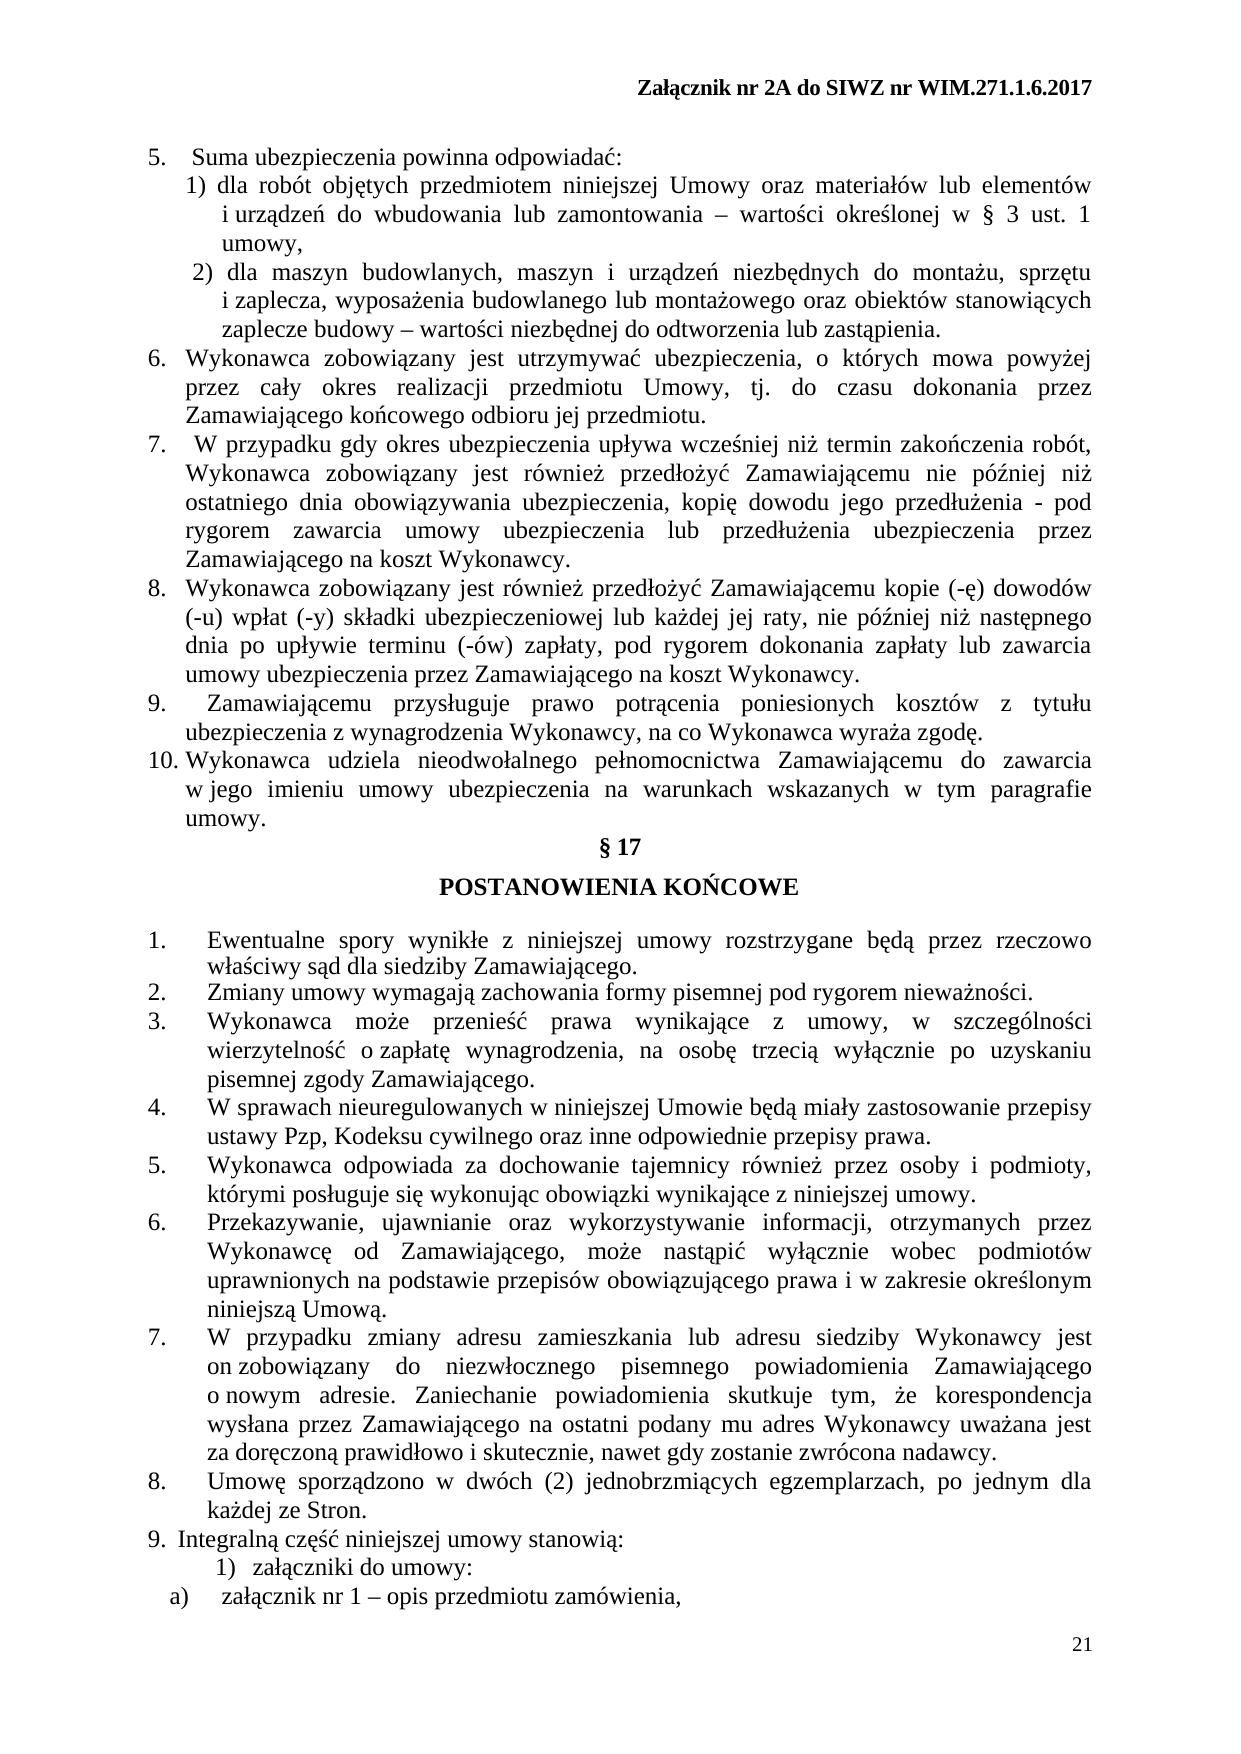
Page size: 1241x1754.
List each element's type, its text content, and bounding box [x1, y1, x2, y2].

text 1) dla robót objętych przedmiotem niniejszej Umowy oraz materiałów lub elementów i urządzeń do wbudowania lub zamontowania – wartości określonej w § 3 ust. 1 umowy, [185, 171, 1092, 257]
list Zamawiającemu przysługuje prawo potrącenia poniesionych kosztów z tytułu ubezpieczenia z wynagrodzenia Wykonawcy, na co Wykonawca wyraża zgodę. [148, 688, 1092, 746]
list Umowę sporządzono w dwóch (2) jednobrzmiących egzemplarzach, po jednym dla każdej ze Stron. [148, 1466, 1092, 1524]
list W przypadku gdy okres ubezpieczenia upływa wcześniej niż termin zakończenia robót, Wykonawca zobowiązany jest również przedłożyć Zamawiającemu nie później niż ostatniego dnia obowiązywania ubezpieczenia, kopię dowodu jego przedłużenia - pod rygorem zawarcia umowy ubezpieczenia lub przedłużenia ubezpieczenia przez Zamawiającego na koszt Wykonawcy. [148, 429, 1092, 573]
list Wykonawca zobowiązany jest utrzymywać ubezpieczenia, o których mowa powyżej przez cały okres realizacji przedmiotu Umowy, tj. do czasu dokonania przez Zamawiającego końcowego odbioru jej przedmiotu. [148, 343, 1092, 429]
list W przypadku zmiany adresu zamieszkania lub adresu siedziby Wykonawcy jest on zobowiązany do niezwłocznego pisemnego powiadomienia Zamawiającego o nowym adresie. Zaniechanie powiadomienia skutkuje tym, że korespondencja wysłana przez Zamawiającego na ostatni podany mu adres Wykonawcy uważana jest za doręczoną prawidłowo i skutecznie, nawet gdy zostanie zwrócona nadawcy. [148, 1322, 1092, 1466]
list załącznik nr 1 – opis przedmiotu zamówienia, [148, 1581, 1092, 1610]
list Przekazywanie, ujawnianie oraz wykorzystywanie informacji, otrzymanych przez Wykonawcę od Zamawiającego, może nastąpić wyłącznie wobec podmiotów uprawnionych na podstawie przepisów obowiązującego prawa i w zakresie określonym niniejszą Umową. [148, 1207, 1092, 1322]
list Wykonawca odpowiada za dochowanie tajemnicy również przez osoby i podmioty, którymi posługuje się wykonując obowiązki wynikające z niniejszej umowy. [148, 1150, 1092, 1207]
list załączniki do umowy: [215, 1552, 1092, 1581]
list Wykonawca zobowiązany jest również przedłożyć Zamawiającemu kopie (-ę) dowodów (-u) wpłat (-y) składki ubezpieczeniowej lub każdej jej raty, nie później niż następnego dnia po upływie terminu (-ów) zapłaty, pod rygorem dokonania zapłaty lub zawarcia umowy ubezpieczenia przez Zamawiającego na koszt Wykonawcy. [148, 573, 1092, 688]
text 2) dla maszyn budowlanych, maszyn i urządzeń niezbędnych do montażu, sprzętu i zaplecza, wyposażenia budowlanego lub montażowego oraz obiektów stanowiących zaplecze budowy – wartości niezbędnej do odtworzenia lub zastąpienia. [192, 257, 1092, 343]
list W sprawach nieuregulowanych w niniejszej Umowie będą miały zastosowanie przepisy ustawy Pzp, Kodeksu cywilnego oraz inne odpowiednie przepisy prawa. [148, 1092, 1092, 1150]
list Integralną część niniejszej umowy stanowią: [148, 1524, 1092, 1552]
list Suma ubezpieczenia powinna odpowiadać: [148, 142, 1092, 171]
list Wykonawca może przenieść prawa wynikające z umowy, w szczególności wierzytelność o zapłatę wynagrodzenia, na osobę trzecią wyłącznie po uzyskaniu pisemnej zgody Zamawiającego. [148, 1006, 1092, 1092]
list Wykonawca udziela nieodwołalnego pełnomocnictwa Zamawiającemu do zawarcia w jego imieniu umowy ubezpieczenia na warunkach wskazanych w tym paragrafie umowy. [148, 746, 1092, 832]
title § 17 [148, 832, 1092, 861]
list Zmiany umowy wymagają zachowania formy pisemnej pod rygorem nieważności. [148, 980, 1092, 1006]
list Ewentualne spory wynikłe z niniejszej umowy rozstrzygane będą przez rzeczowo właściwy sąd dla siedziby Zamawiającego. [148, 927, 1092, 980]
text POSTANOWIENIA KOŃCOWE [148, 875, 1090, 901]
